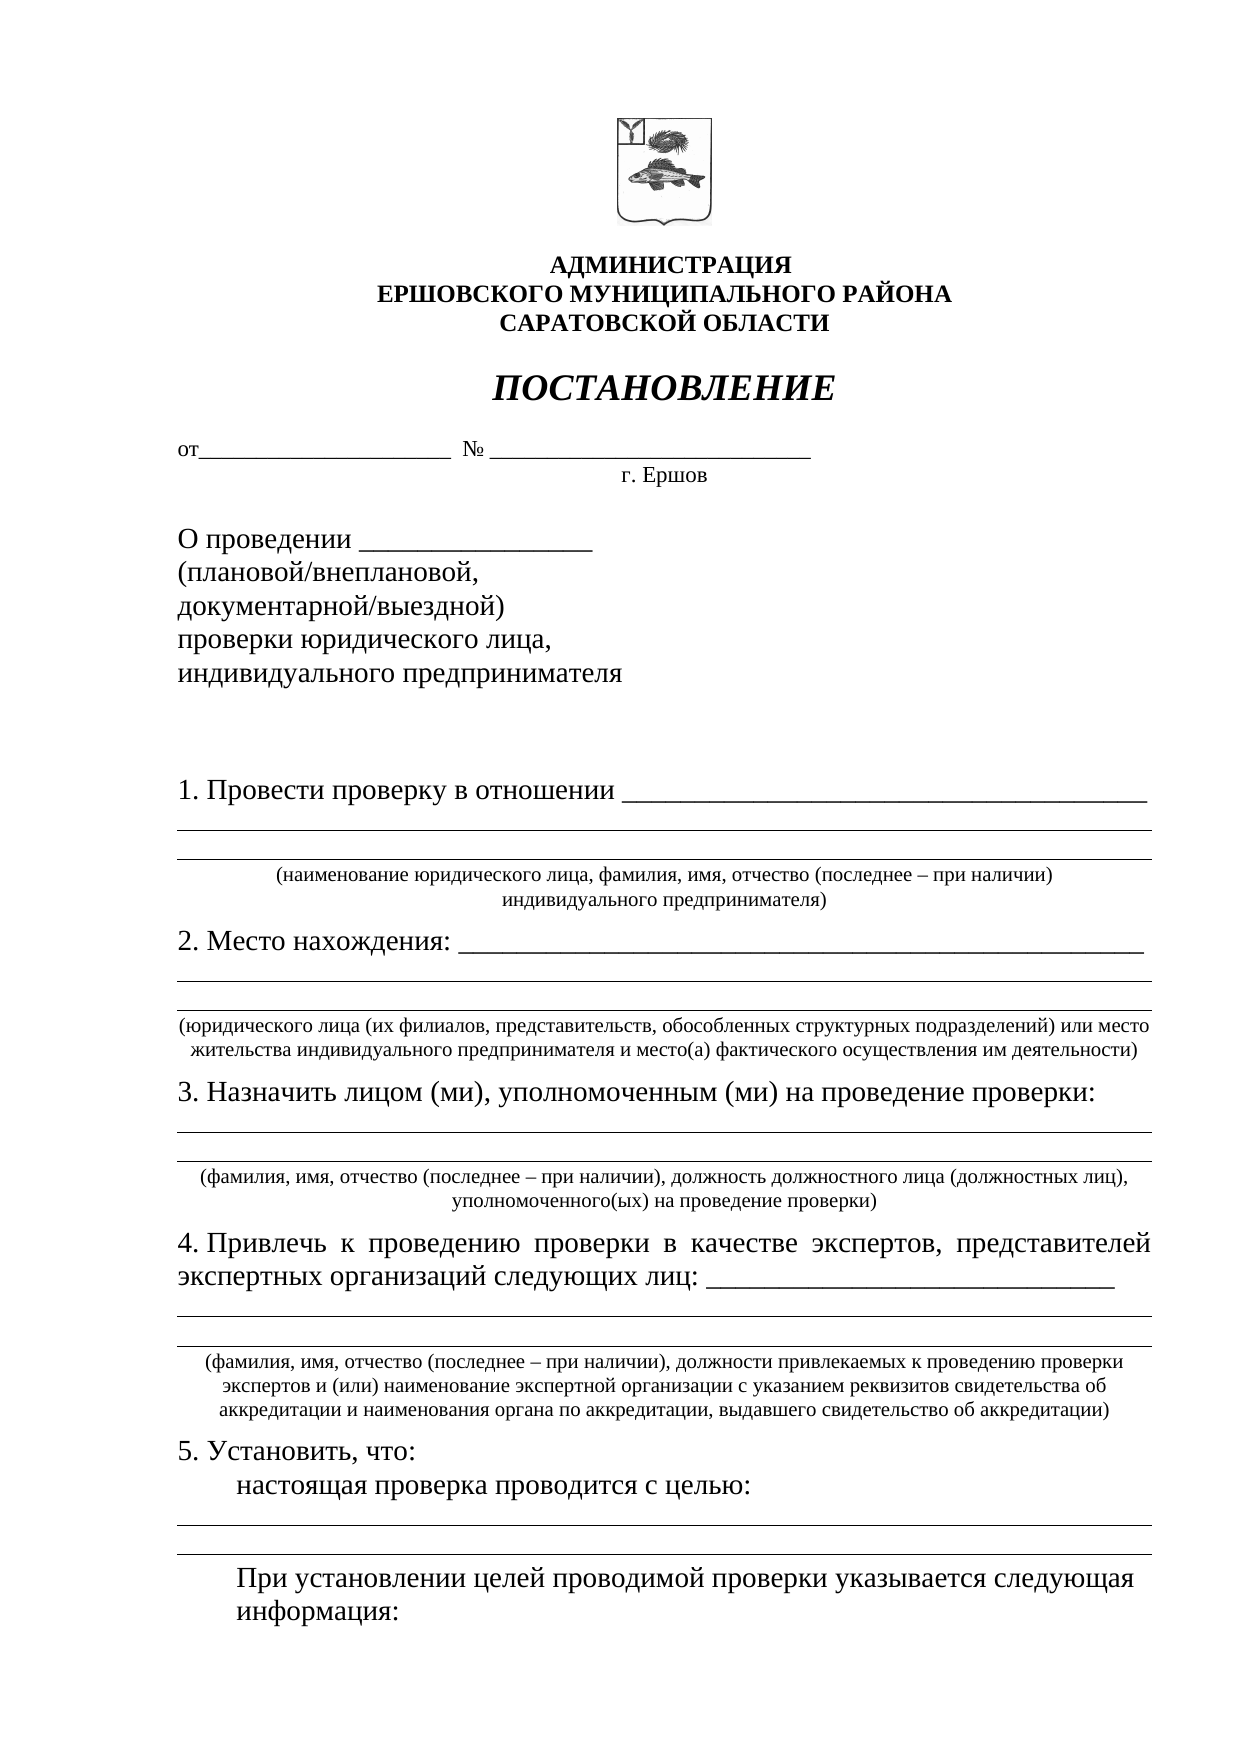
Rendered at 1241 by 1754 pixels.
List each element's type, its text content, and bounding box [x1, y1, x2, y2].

text (фамилия, имя, отчество (последнее – при наличии), должность должностного лица (должностных лиц), уполномоченного(ых) на проведение проверки) [177, 1162, 1152, 1212]
text проверки юридического лица, [177, 621, 1152, 655]
text (фамилия, имя, отчество (последнее – при наличии), должности привлекаемых к проведению проверки экспертов и (или) наименование экспертной организации с указанием реквизитов свидетельства об аккредитации и наименования органа по аккредитации, выдавшего свидетельство об аккредитации) [177, 1347, 1152, 1421]
text индивидуального предпринимателя [177, 655, 1152, 688]
text (наименование юридического лица, фамилия, имя, отчество (последнее – при наличии) индивидуального предпринимателя) [177, 860, 1152, 911]
text г. Ершов [177, 461, 1152, 487]
text 3. Назначить лицом (ми), уполномоченным (ми) на проведение проверки: [177, 1074, 1152, 1107]
text от______________________ № ____________________________ [177, 434, 1152, 461]
text ЕРШОВСКОГО МУНИЦИПАЛЬНОГО РАЙОНА [177, 279, 1152, 308]
text (юридического лица (их филиалов, представительств, обособленных структурных подразделений) или место жительства индивидуального предпринимателя и место(а) фактического осуществления им деятельности) [177, 1011, 1152, 1061]
picture [617, 118, 712, 226]
text О проведении ________________ [177, 521, 1152, 554]
text 5. Установить, что: [177, 1433, 1152, 1467]
text 1. Провести проверку в отношении ____________________________________ [177, 772, 1152, 806]
text документарной/выездной) [177, 588, 1152, 621]
text 2. Место нахождения: _______________________________________________ [177, 923, 1152, 957]
text (плановой/внеплановой, [177, 554, 1152, 588]
text ПОСТАНОВЛЕНИЕ [177, 365, 1152, 408]
text настоящая проверка проводится с целью: [177, 1467, 1152, 1501]
text АДМИНИСТРАЦИЯ [177, 250, 1152, 279]
text 4. Привлечь к проведению проверки в качестве экспертов, представителей экспертных организаций следующих лиц: ____________________________ [177, 1225, 1152, 1292]
text При установлении целей проводимой проверки указывается следующая информация: [236, 1560, 1152, 1627]
text САРАТОВСКОЙ ОБЛАСТИ [177, 308, 1152, 336]
